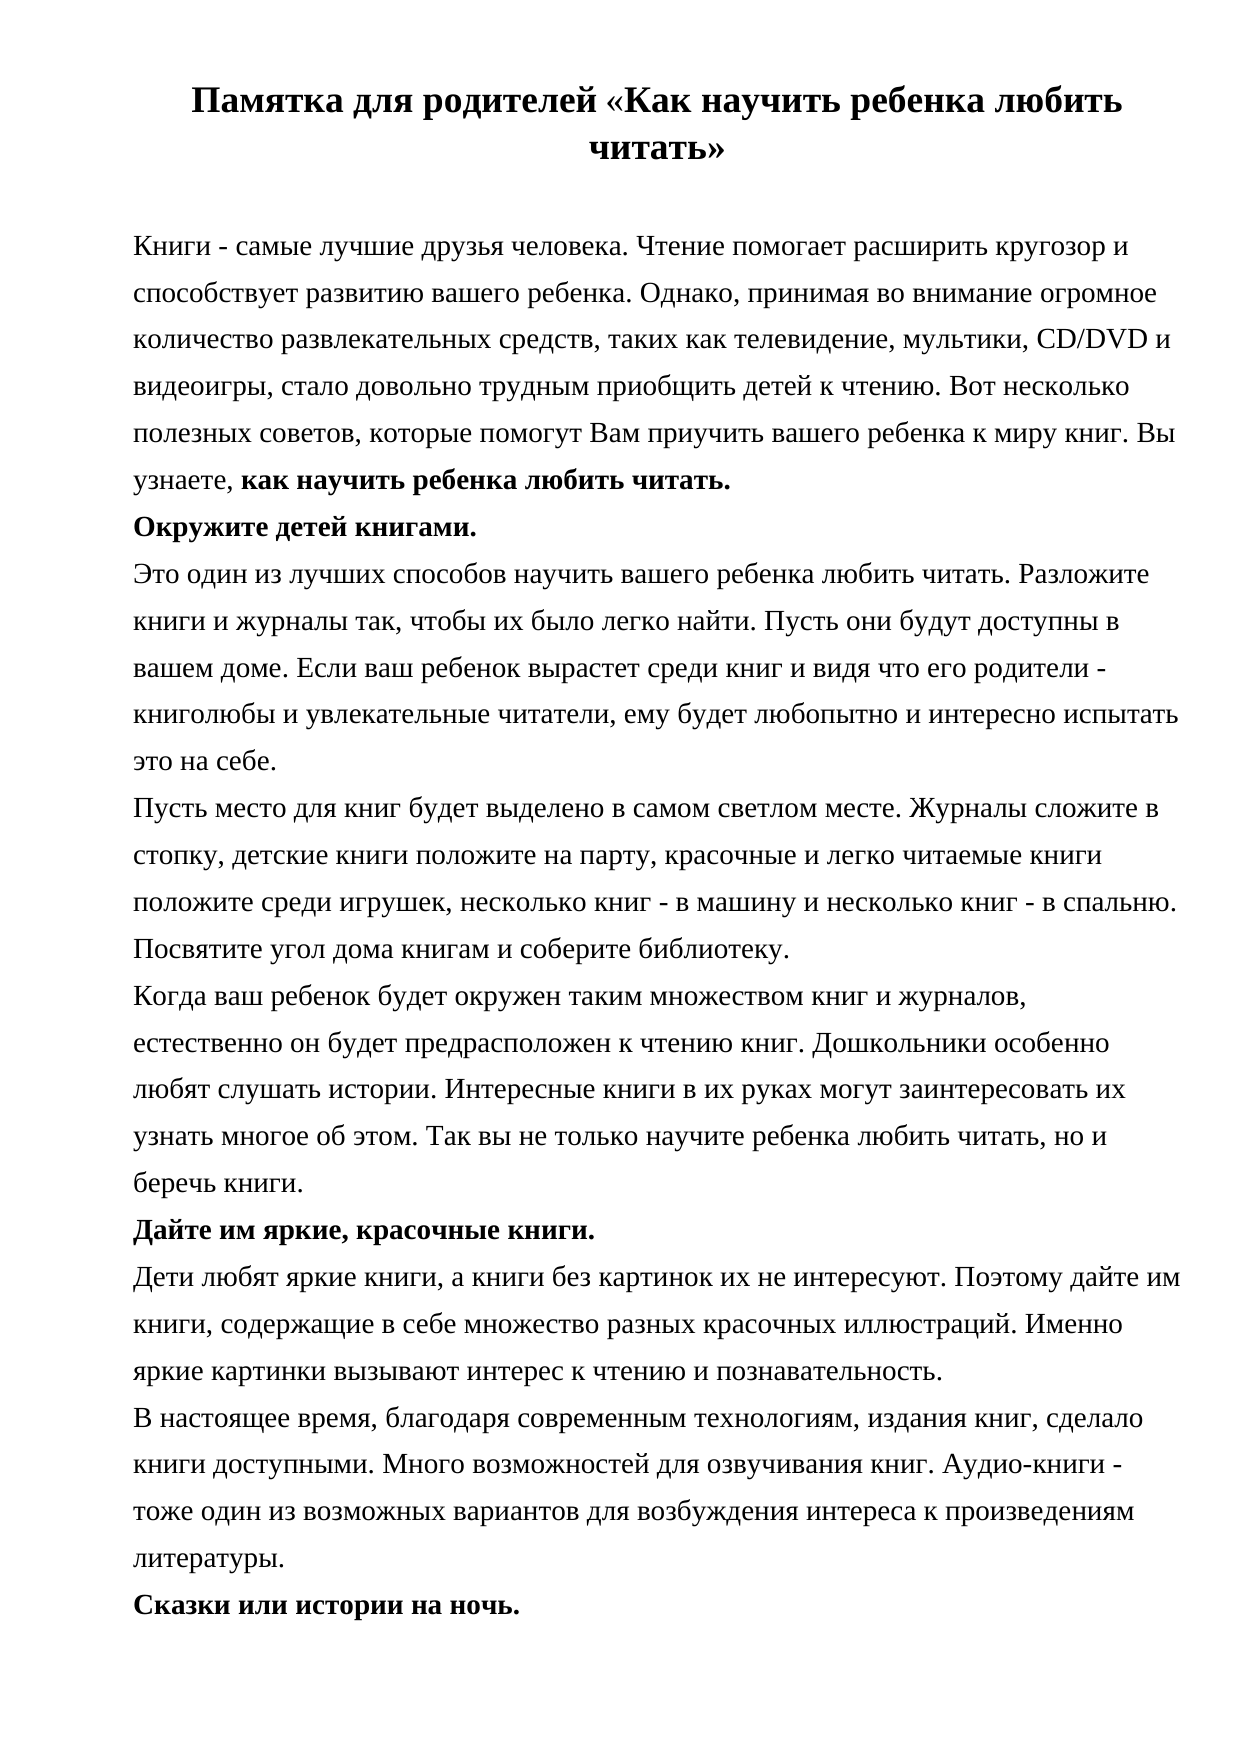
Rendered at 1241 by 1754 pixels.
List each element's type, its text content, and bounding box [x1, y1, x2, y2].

text Сказки или истории на ночь. [133, 1574, 1181, 1621]
text В настоящее время, благодаря современным технологиям, издания книг, сделало книги доступными. Много возможностей для озвучивания книг. Аудио-книги - тоже один из возможных вариантов для возбуждения интереса к произведениям литературы. [133, 1386, 1181, 1574]
text Дайте им яркие, красочные книги. [133, 1199, 1181, 1246]
text Памятка для родителей «Как научить ребенка любить читать» [133, 74, 1181, 168]
text Пусть место для книг будет выделено в самом светлом месте. Журналы сложите в стопку, детские книги положите на парту, красочные и легко читаемые книги положите среди игрушек, несколько книг - в машину и несколько книг - в спальню. Посвятите угол дома книгам и соберите библиотеку. [133, 777, 1181, 964]
text Дети любят яркие книги, а книги без картинок их не интересуют. Поэтому дайте им книги, содержащие в себе множество разных красочных иллюстраций. Именно яркие картинки вызывают интерес к чтению и познавательность. [133, 1246, 1181, 1386]
text Когда ваш ребенок будет окружен таким множеством книг и журналов, естественно он будет предрасположен к чтению книг. Дошкольники особенно любят слушать истории. Интересные книги в их руках могут заинтересовать их узнать многое об этом. Так вы не только научите ребенка любить читать, но и беречь книги. [133, 964, 1181, 1199]
text Это один из лучших способов научить вашего ребенка любить читать. Разложите книги и журналы так, чтобы их было легко найти. Пусть они будут доступны в вашем доме. Если ваш ребенок вырастет среди книг и видя что его родители - книголюбы и увлекательные читатели, ему будет любопытно и интересно испытать это на себе. [133, 543, 1181, 777]
text Окружите детей книгами. [133, 496, 1181, 543]
text Книги - самые лучшие друзья человека. Чтение помогает расширить кругозор и способствует развитию вашего ребенка. Однако, принимая во внимание огромное количество развлекательных средств, таких как телевидение, мультики, CD/DVD и видеоигры, стало довольно трудным приобщить детей к чтению. Вот несколько полезных советов, которые помогут Вам приучить вашего ребенка к миру книг. Вы узнаете, как научить ребенка любить читать. [133, 214, 1181, 496]
